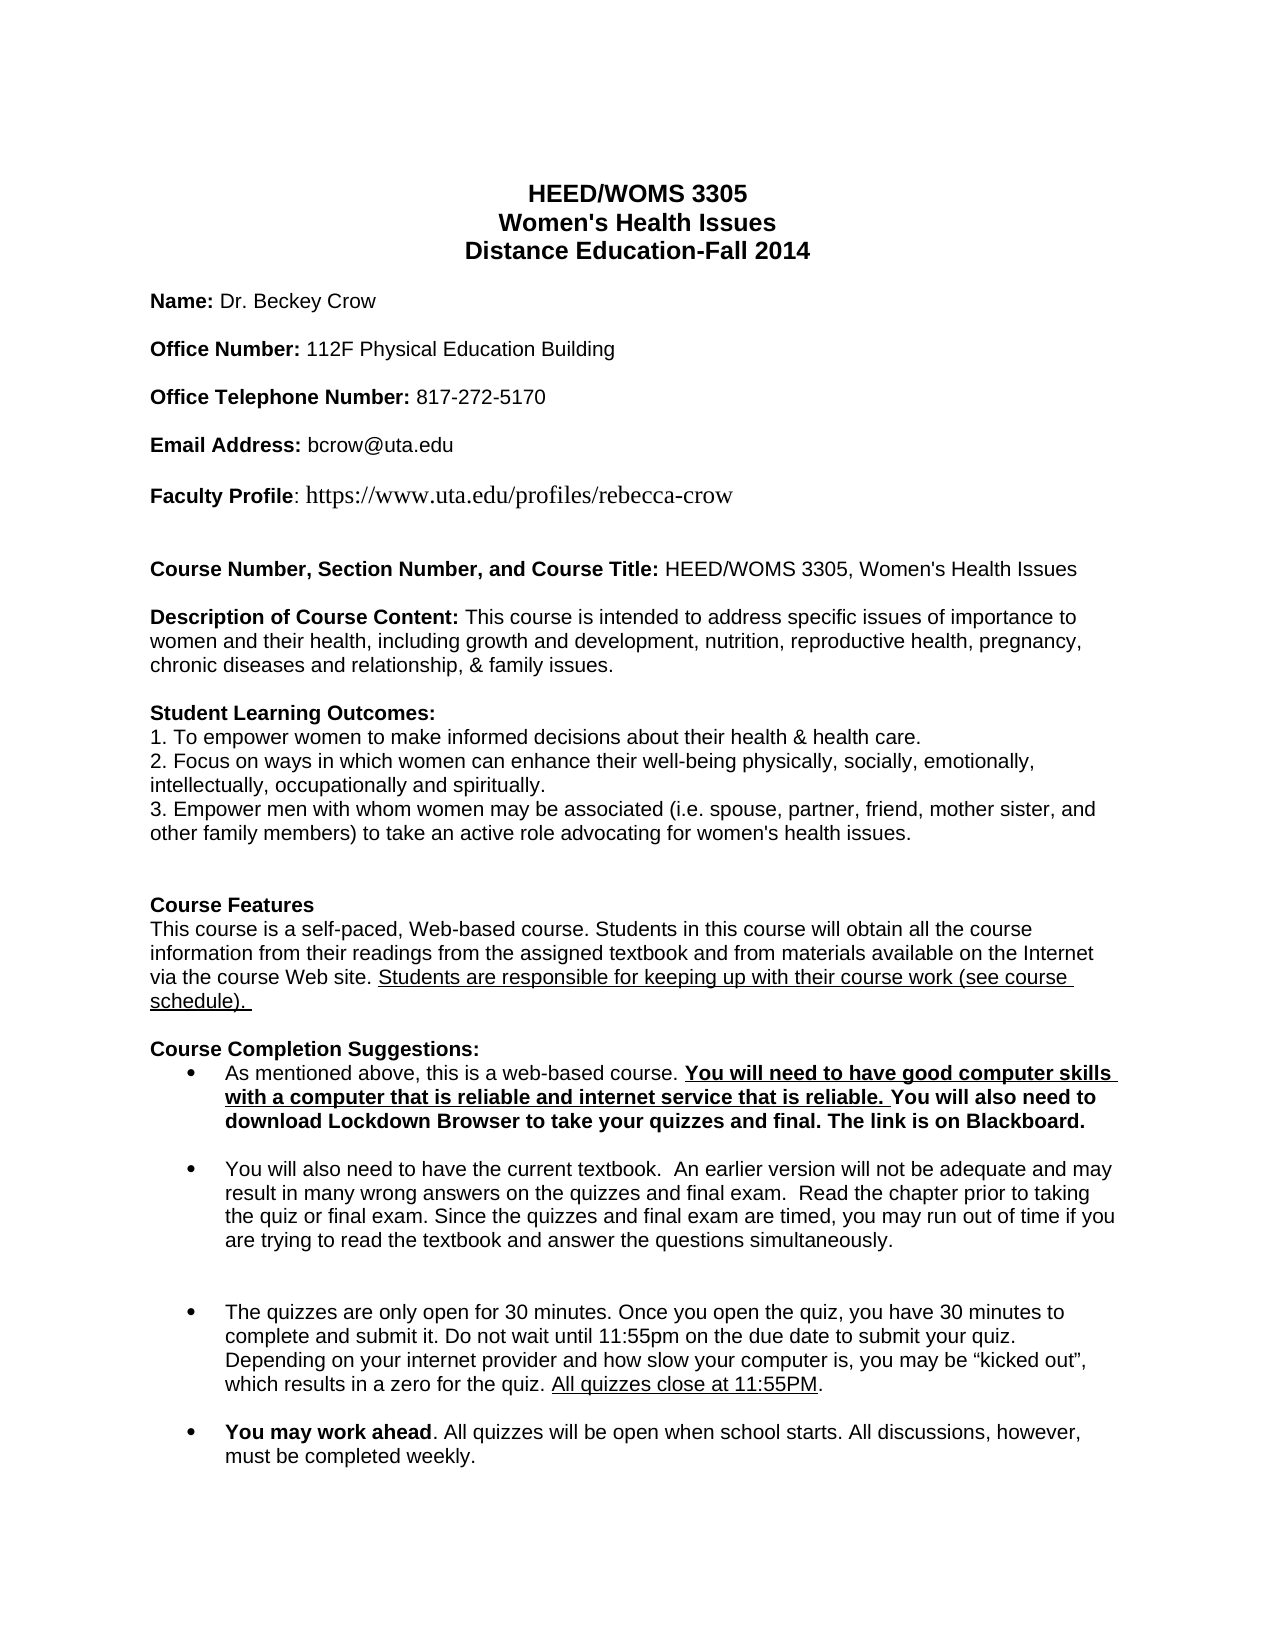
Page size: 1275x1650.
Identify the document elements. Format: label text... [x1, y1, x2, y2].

text Course Number, Section Number, and Course Title: HEED/WOMS 3305, Women's Health Issues [150, 557, 1125, 581]
text Course Features [150, 893, 1125, 917]
text HEED/WOMS 3305 [150, 179, 1125, 207]
text Faculty Profile: https://www.uta.edu/profiles/rebecca-crow [150, 481, 1125, 509]
list The quizzes are only open for 30 minutes. Once you open the quiz, you have 30 minutes to complete and submit it. Do not wait until 11:55pm on the due date to submit your quiz. Depending on your internet provider and how slow your computer is, you may be “kicked out”, which results in a zero for the quiz. All quizzes close at 11:55PM. [187, 1300, 1125, 1396]
text 2. Focus on ways in which women can enhance their well-being physically, socially, emotionally, intellectually, occupationally and spiritually. [150, 749, 1125, 797]
text Student Learning Outcomes: [150, 701, 1125, 725]
text 1. To empower women to make informed decisions about their health & health care. [150, 725, 1125, 749]
text Course Completion Suggestions: [150, 1036, 1125, 1060]
text 3. Empower men with whom women may be associated (i.e. spouse, partner, friend, mother sister, and other family members) to take an active role advocating for women's health issues. [150, 797, 1125, 845]
list As mentioned above, this is a web-based course. You will need to have good computer skills with a computer that is reliable and internet service that is reliable. You will also need to download Lockdown Browser to take your quizzes and final. The link is on Blackboard. [187, 1060, 1125, 1132]
list You will also need to have the current textbook. An earlier version will not be adequate and may result in many wrong answers on the quizzes and final exam. Read the chapter prior to taking the quiz or final exam. Since the quizzes and final exam are timed, you may run out of time if you are trying to read the textbook and answer the questions simultaneously. [187, 1156, 1125, 1252]
text Women's Health Issues [150, 207, 1125, 236]
text Distance Education-Fall 2014 [150, 236, 1125, 265]
text Office Number: 112F Physical Education Building [150, 337, 1125, 361]
list You may work ahead. All quizzes will be open when school starts. All discussions, however, must be completed weekly. [187, 1420, 1125, 1468]
text Description of Course Content: This course is intended to address specific issues of importance to women and their health, including growth and development, nutrition, reproductive health, pregnancy, chronic diseases and relationship, & family issues. [150, 605, 1125, 677]
text Email Address: bcrow@uta.edu [150, 433, 1125, 457]
text This course is a self-paced, Web-based course. Students in this course will obtain all the course information from their readings from the assigned textbook and from materials available on the Internet via the course Web site. Students are responsible for keeping up with their course work (see course schedule). [150, 917, 1125, 1012]
text Name: Dr. Beckey Crow [150, 289, 1125, 313]
text Office Telephone Number: 817-272-5170 [150, 385, 1125, 409]
